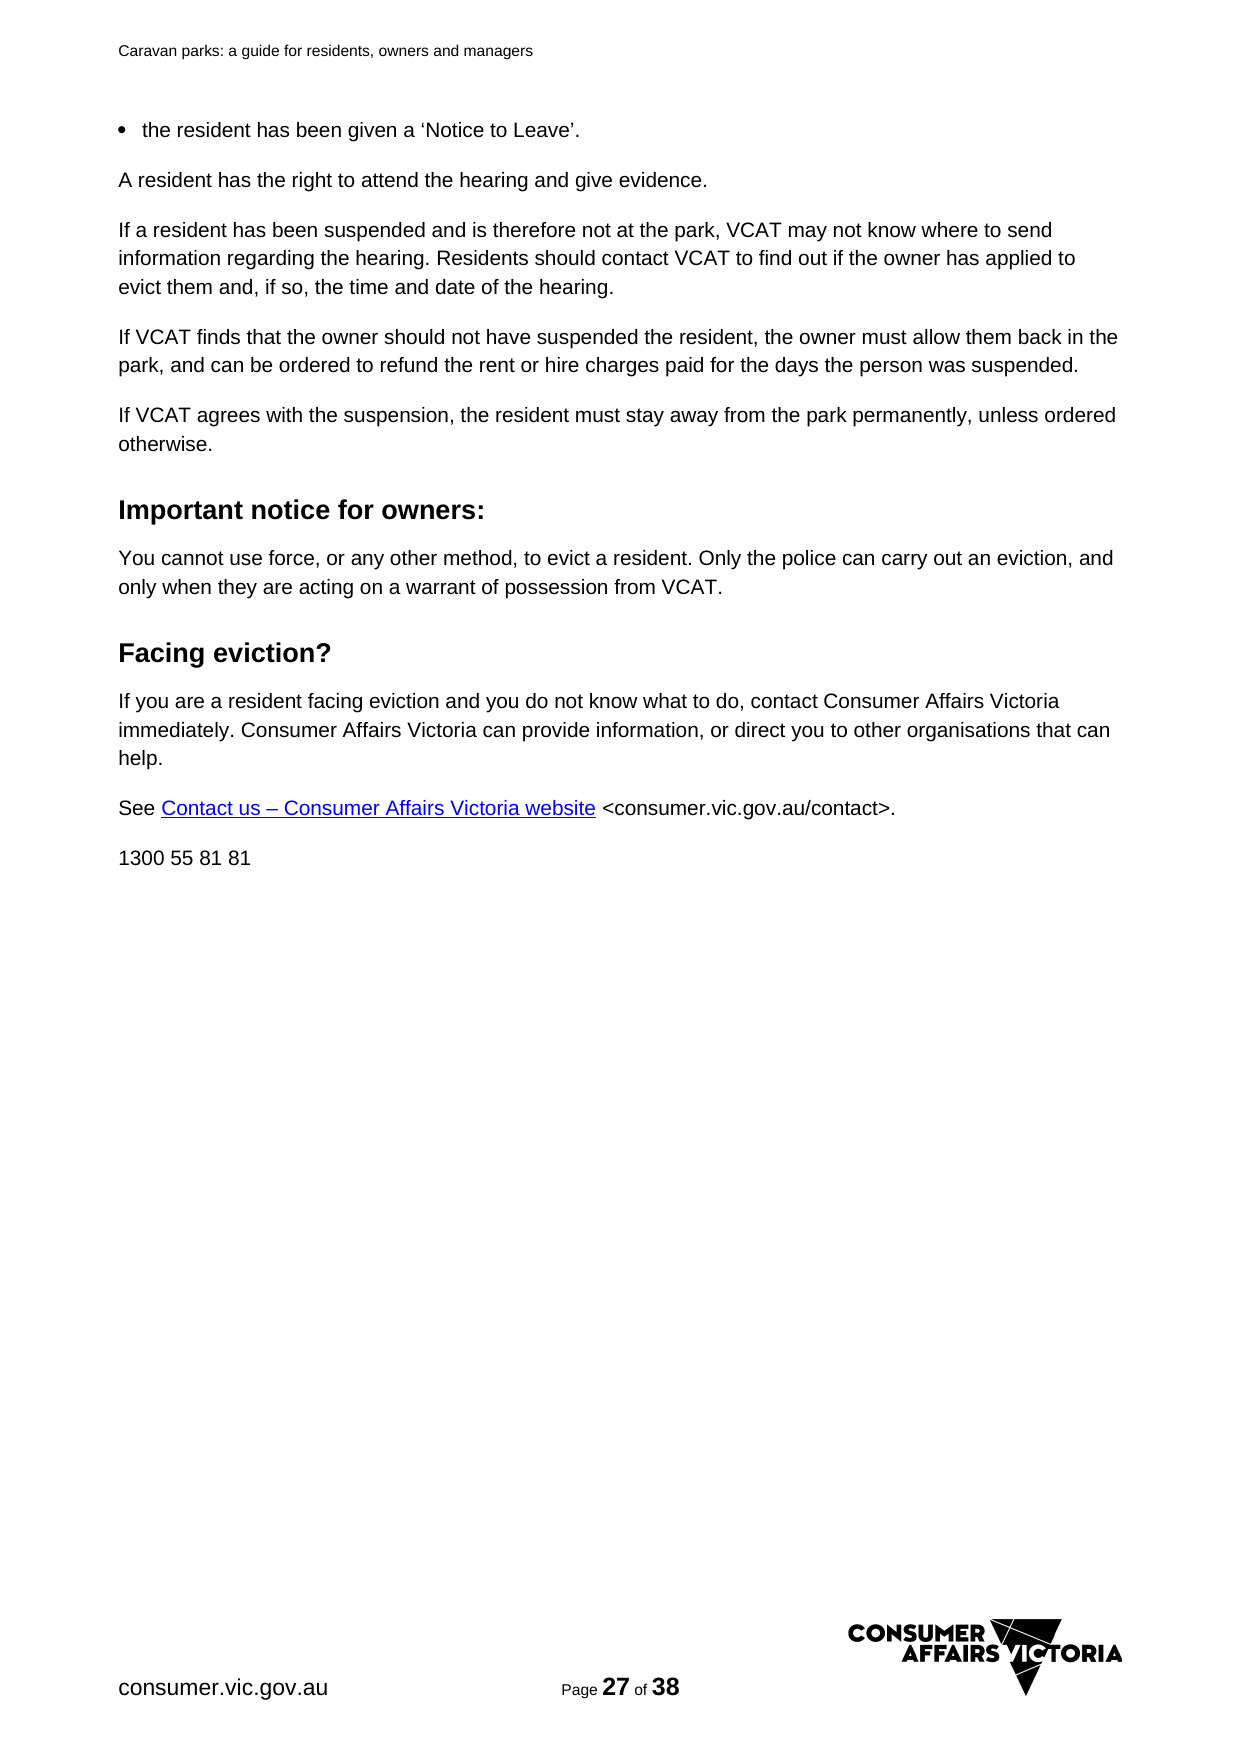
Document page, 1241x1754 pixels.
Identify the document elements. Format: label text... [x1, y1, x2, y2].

subtitle Important notice for owners: [118, 494, 1122, 525]
text If VCAT finds that the owner should not have suspended the resident, the owner must allow them back in the park, and can be ordered to refund the rent or hire charges paid for the days the person was suspended. [118, 324, 1122, 377]
picture [848, 1619, 1123, 1696]
list the resident has been given a ‘Notice to Leave’. [118, 118, 1122, 142]
text If a resident has been suspended and is therefore not at the park, VCAT may not know where to send information regarding the hearing. Residents should contact VCAT to find out if the owner has applied to evict them and, if so, the time and date of the hearing. [118, 217, 1122, 299]
text If VCAT agrees with the suspension, the resident must stay away from the park permanently, unless ordered otherwise. [118, 403, 1122, 456]
text If you are a resident facing eviction and you do not know what to do, contact Consumer Affairs Victoria immediately. Consumer Affairs Victoria can provide information, or direct you to other organisations that can help. [118, 689, 1122, 770]
text 1300 55 81 81 [118, 845, 1122, 869]
text You cannot use force, or any other method, to evict a resident. Only the police can carry out an eviction, and only when they are acting on a warrant of possession from VCAT. [118, 546, 1122, 598]
subtitle Facing eviction? [118, 637, 1122, 668]
text See Contact us – Consumer Affairs Victoria website <consumer.vic.gov.au/contact>. [118, 796, 1122, 820]
text A resident has the right to attend the hearing and give evidence. [118, 168, 1122, 192]
